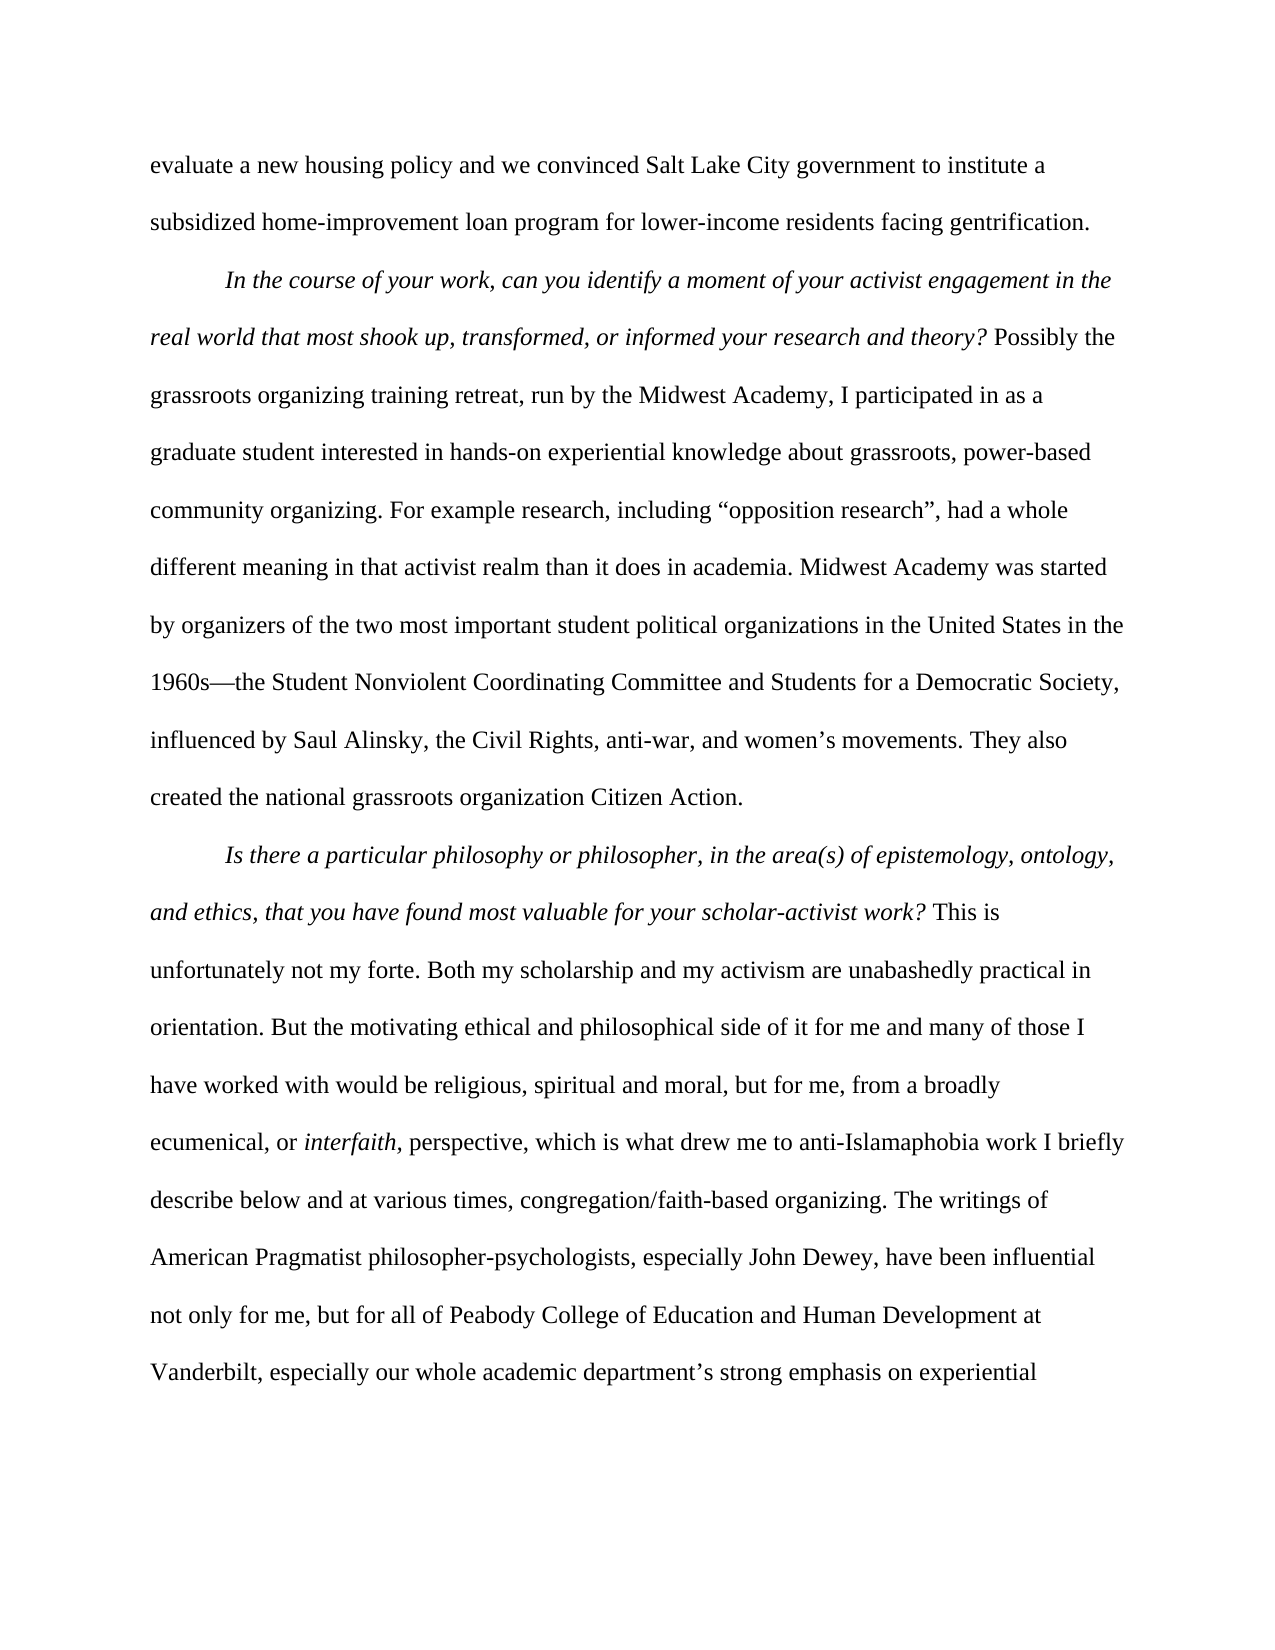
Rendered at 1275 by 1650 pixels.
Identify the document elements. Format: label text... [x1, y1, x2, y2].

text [150, 150, 1125, 236]
text In the course of your work, can you identify a moment of your activist engagement in the real world that most shook up, transformed, or informed your research and theory? Possibly the grassroots organizing training retreat, run by the Midwest Academy, I participated in as a graduate student interested in hands-on experiential knowledge about grassroots, power-based community organizing. For example research, including “opposition research”, had a whole different meaning in that activist realm than it does in academia. Midwest Academy was started by organizers of the two most important student political organizations in the United States in the 1960s—the Student Nonviolent Coordinating Committee and Students for a Democratic Society, influenced by Saul Alinsky, the Civil Rights, anti-war, and women’s movements. They also created the national grassroots organization Citizen Action. [150, 265, 1125, 811]
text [150, 840, 1125, 1386]
